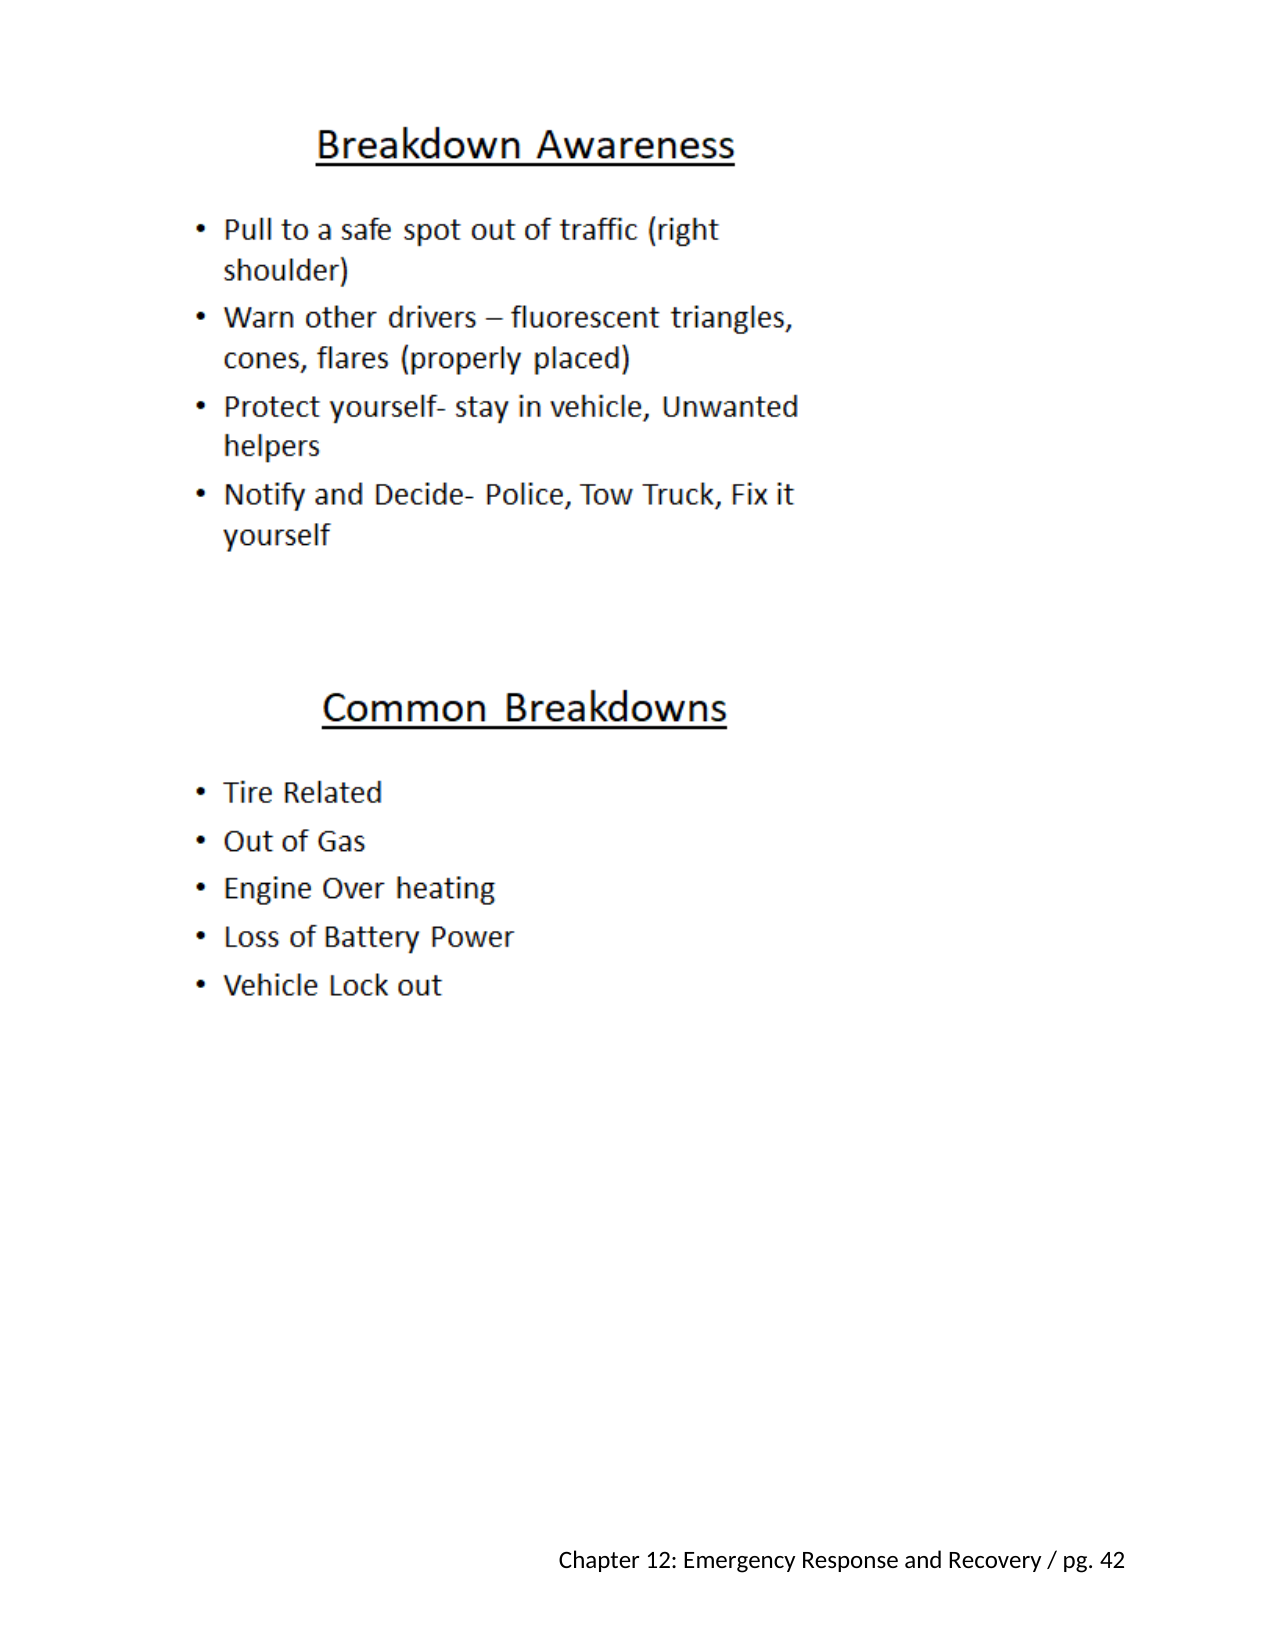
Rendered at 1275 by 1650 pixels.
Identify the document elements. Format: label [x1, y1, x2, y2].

picture [150, 75, 901, 1201]
